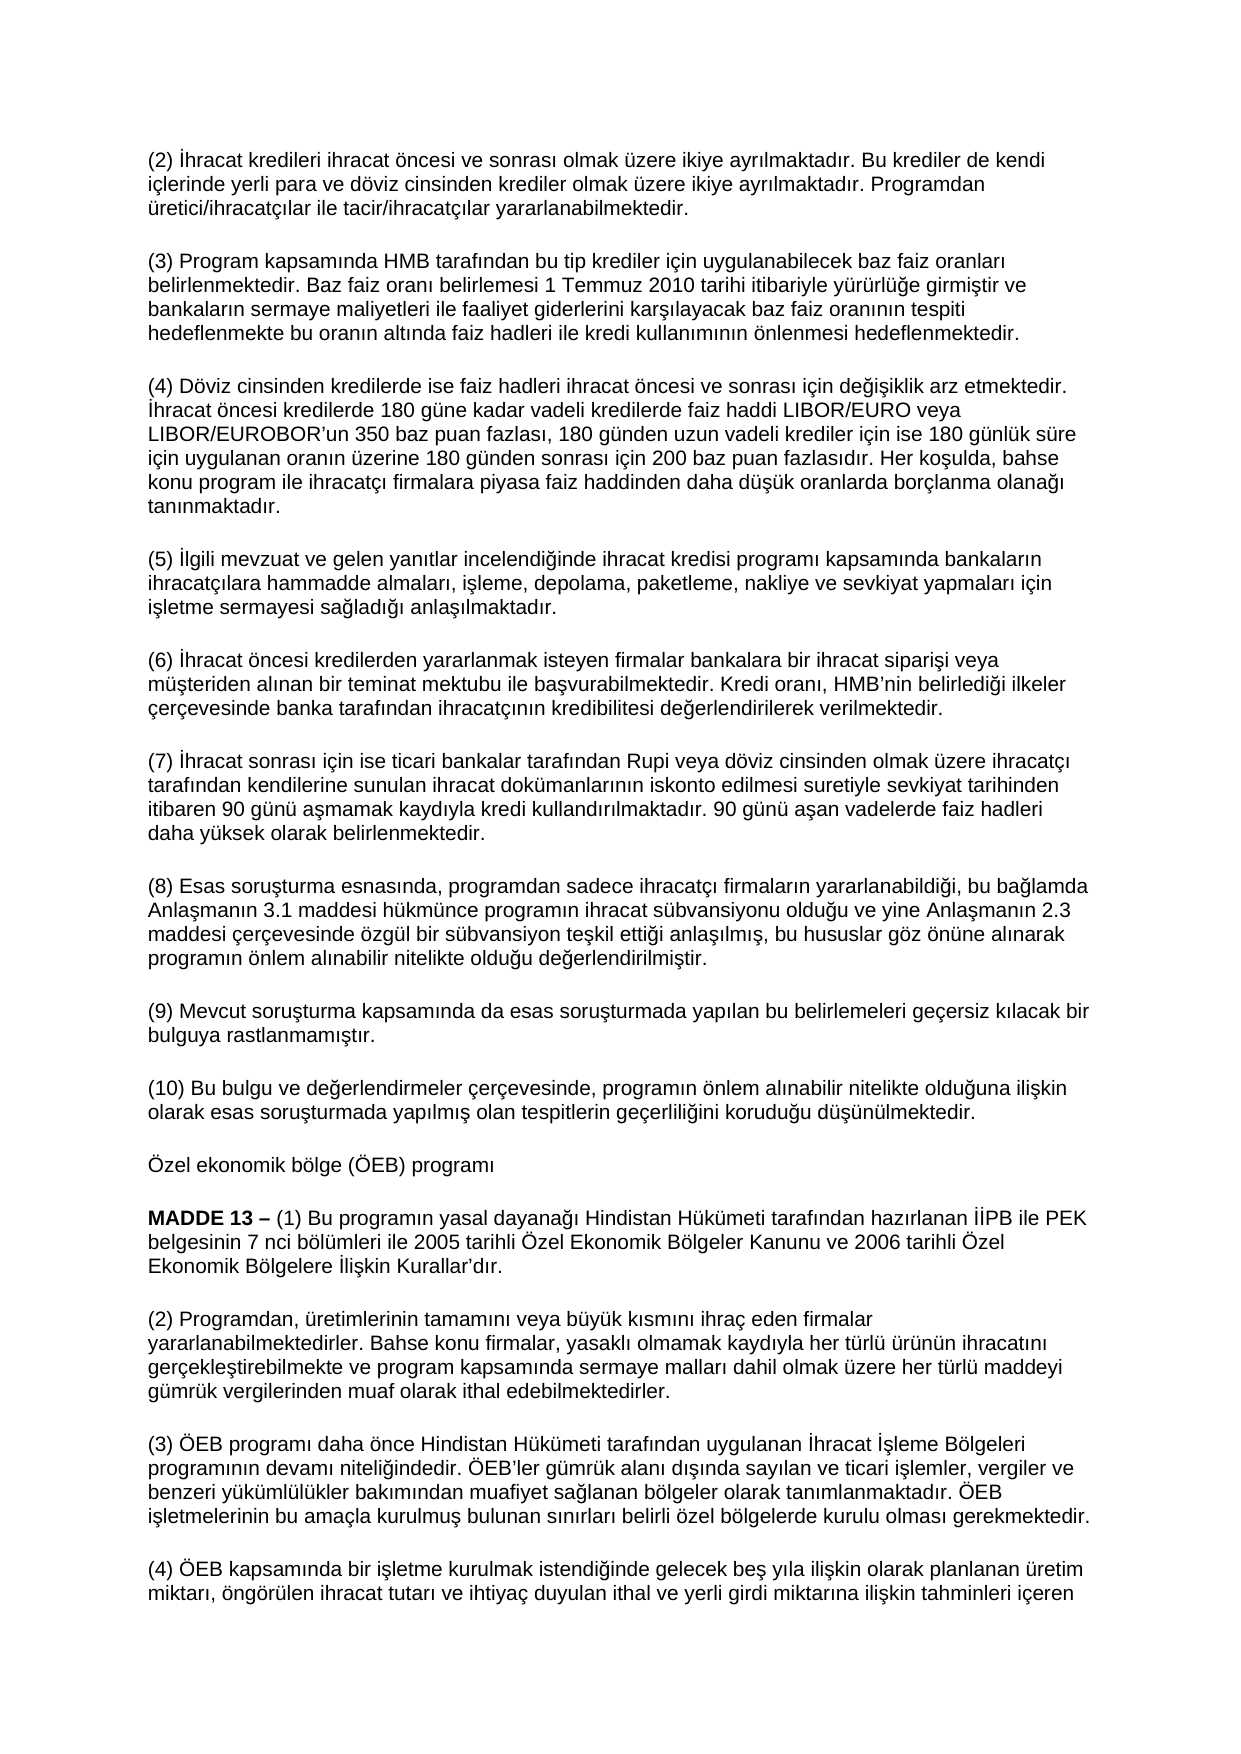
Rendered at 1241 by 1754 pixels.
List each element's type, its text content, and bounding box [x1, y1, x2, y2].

text MADDE 13 – (1) Bu programın yasal dayanağı Hindistan Hükümeti tarafından hazırlanan İİPB ile PEK belgesinin 7 nci bölümleri ile 2005 tarihli Özel Ekonomik Bölgeler Kanunu ve 2006 tarihli Özel Ekonomik Bölgelere İlişkin Kurallar’dır. [148, 1206, 1093, 1278]
text (2) İhracat kredileri ihracat öncesi ve sonrası olmak üzere ikiye ayrılmaktadır. Bu krediler de kendi içlerinde yerli para ve döviz cinsinden krediler olmak üzere ikiye ayrılmaktadır. Programdan üretici/ihracatçılar ile tacir/ihracatçılar yararlanabilmektedir. [148, 148, 1093, 219]
text (6) İhracat öncesi kredilerden yararlanmak isteyen firmalar bankalara bir ihracat siparişi veya müşteriden alınan bir teminat mektubu ile başvurabilmektedir. Kredi oranı, HMB’nin belirlediği ilkeler çerçevesinde banka tarafından ihracatçının kredibilitesi değerlendirilerek verilmektedir. [148, 648, 1093, 719]
text (4) Döviz cinsinden kredilerde ise faiz hadleri ihracat öncesi ve sonrası için değişiklik arz etmektedir. İhracat öncesi kredilerde 180 güne kadar vadeli kredilerde faiz haddi LIBOR/EURO veya LIBOR/EUROBOR’un 350 baz puan fazlası, 180 günden uzun vadeli krediler için ise 180 günlük süre için uygulanan oranın üzerine 180 günden sonrası için 200 baz puan fazlasıdır. Her koşulda, bahse konu program ile ihracatçı firmalara piyasa faiz haddinden daha düşük oranlarda borçlanma olanağı tanınmaktadır. [148, 374, 1093, 517]
text (9) Mevcut soruşturma kapsamında da esas soruşturmada yapılan bu belirlemeleri geçersiz kılacak bir bulguya rastlanmamıştır. [148, 999, 1093, 1047]
text (5) İlgili mevzuat ve gelen yanıtlar incelendiğinde ihracat kredisi programı kapsamında bankaların ihracatçılara hammadde almaları, işleme, depolama, paketleme, nakliye ve sevkiyat yapmaları için işletme sermayesi sağladığı anlaşılmaktadır. [148, 547, 1093, 618]
text (7) İhracat sonrası için ise ticari bankalar tarafından Rupi veya döviz cinsinden olmak üzere ihracatçı tarafından kendilerine sunulan ihracat dokümanlarının iskonto edilmesi suretiyle sevkiyat tarihinden itibaren 90 günü aşmamak kaydıyla kredi kullandırılmaktadır. 90 günü aşan vadelerde faiz hadleri daha yüksek olarak belirlenmektedir. [148, 749, 1093, 844]
text (3) ÖEB programı daha önce Hindistan Hükümeti tarafından uygulanan İhracat İşleme Bölgeleri programının devamı niteliğindedir. ÖEB’ler gümrük alanı dışında sayılan ve ticari işlemler, vergiler ve benzeri yükümlülükler bakımından muafiyet sağlanan bölgeler olarak tanımlanmaktadır. ÖEB işletmelerinin bu amaçla kurulmuş bulunan sınırları belirli özel bölgelerde kurulu olması gerekmektedir. [148, 1432, 1093, 1528]
text (10) Bu bulgu ve değerlendirmeler çerçevesinde, programın önlem alınabilir nitelikte olduğuna ilişkin olarak esas soruşturmada yapılmış olan tespitlerin geçerliliğini koruduğu düşünülmektedir. [148, 1076, 1093, 1124]
text (2) Programdan, üretimlerinin tamamını veya büyük kısmını ihraç eden firmalar yararlanabilmektedirler. Bahse konu firmalar, yasaklı olmamak kaydıyla her türlü ürünün ihracatını gerçekleştirebilmekte ve program kapsamında sermaye malları dahil olmak üzere her türlü maddeyi gümrük vergilerinden muaf olarak ithal edebilmektedirler. [148, 1307, 1093, 1403]
text (8) Esas soruşturma esnasında, programdan sadece ihracatçı firmaların yararlanabildiği, bu bağlamda Anlaşmanın 3.1 maddesi hükmünce programın ihracat sübvansiyonu olduğu ve yine Anlaşmanın 2.3 maddesi çerçevesinde özgül bir sübvansiyon teşkil ettiği anlaşılmış, bu hususlar göz önüne alınarak programın önlem alınabilir nitelikte olduğu değerlendirilmiştir. [148, 874, 1093, 969]
text Özel ekonomik bölge (ÖEB) programı [148, 1153, 1093, 1177]
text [148, 1557, 1093, 1605]
text (3) Program kapsamında HMB tarafından bu tip krediler için uygulanabilecek baz faiz oranları belirlenmektedir. Baz faiz oranı belirlemesi 1 Temmuz 2010 tarihi itibariyle yürürlüğe girmiştir ve bankaların sermaye maliyetleri ile faaliyet giderlerini karşılayacak baz faiz oranının tespiti hedeflenmekte bu oranın altında faiz hadleri ile kredi kullanımının önlenmesi hedeflenmektedir. [148, 249, 1093, 344]
